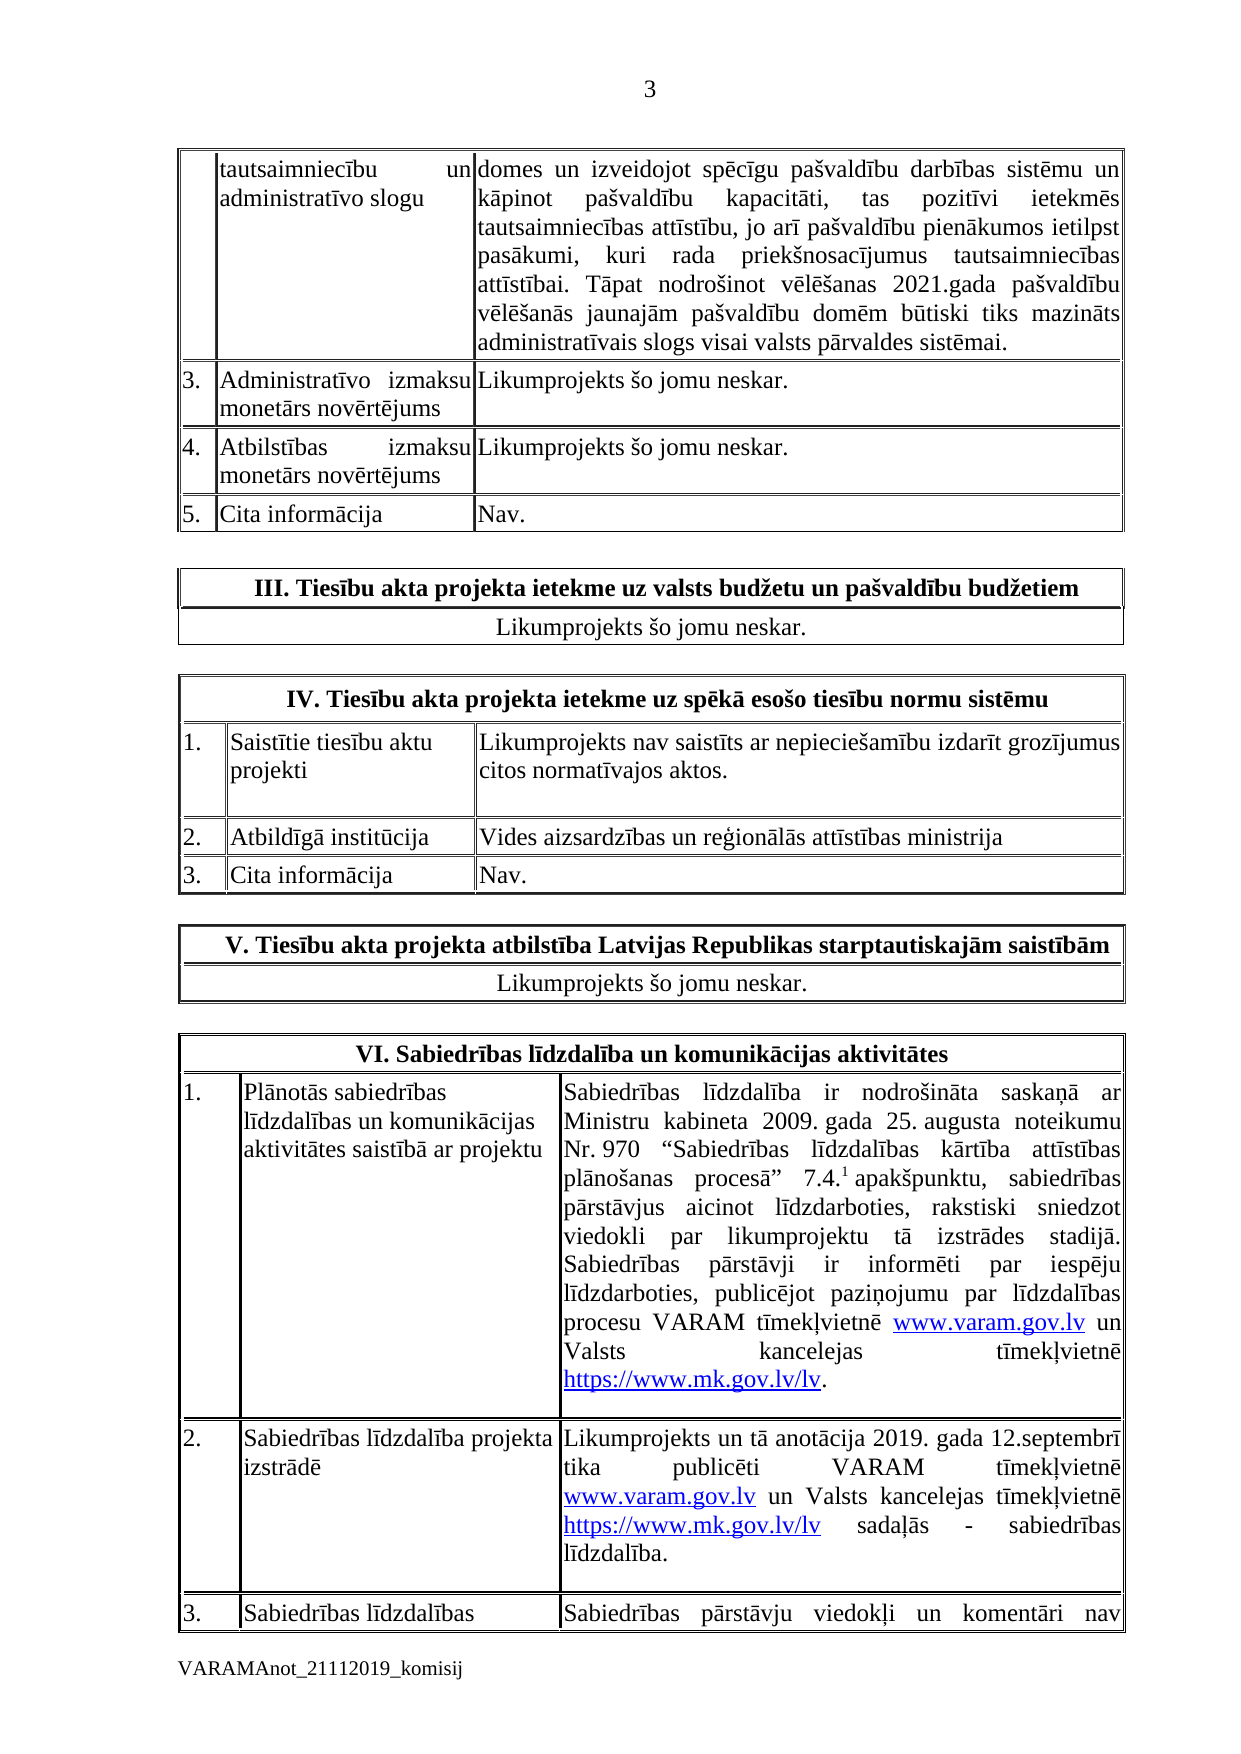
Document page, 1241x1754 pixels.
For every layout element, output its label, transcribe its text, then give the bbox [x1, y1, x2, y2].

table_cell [474, 151, 1122, 358]
table_cell 5. [181, 493, 215, 531]
table_cell [179, 531, 1123, 568]
table_cell 2. [181, 1417, 239, 1591]
table_cell Nav. [476, 854, 1124, 892]
table_cell Vides aizsardzības un reģionālās attīstības ministrija [476, 816, 1124, 854]
table_cell 2. [181, 151, 216, 358]
table_cell Saistītie tiesību aktu projekti [228, 724, 474, 816]
table_cell Atbildīgā institūcija [228, 819, 474, 854]
table_cell 4. [181, 425, 215, 492]
table_cell Plānotās sabiedrības līdzdalības un komunikācijas aktivitātes saistībā ar projektu [242, 1074, 559, 1417]
table_cell Atbilstības izmaksu monetārs novērtējums [218, 429, 473, 492]
table_cell Likumprojekts nav saistīts ar nepieciešamību izdarīt grozījumus citos normatīvajos aktos. [476, 721, 1124, 816]
table_cell Likumprojekts šo jomu neskar. [179, 606, 1123, 644]
table_cell 3. [181, 359, 215, 425]
table_header V. Tiesību akta projekta atbilstība Latvijas Republikas starptautiskajām saistībām [181, 927, 1123, 962]
table_cell III. Tiesību akta projekta ietekme uz valsts budžetu un pašvaldību budžetiem [181, 569, 1122, 606]
table_cell Cita informācija [227, 857, 476, 892]
table_cell 1. [180, 721, 227, 816]
table_cell Sabiedrības līdzdalība ir nodrošināta saskaņā ar Ministru kabineta 2009. gada 25. augusta noteikumu Nr. 970 “Sabiedrības līdzdalības kārtība attīstības plānošanas procesā” 7.4.1 apakšpunktu, sabiedrības pārstāvjus aicinot līdzdarboties, rakstiski sniedzot viedokli par likumprojektu tā izstrādes stadijā. Sabiedrības pārstāvji ir informēti par iespēju līdzdarboties, publicējot paziņojumu par līdzdalības procesu VARAM tīmekļvietnē www.varam.gov.lv un Valsts kancelejas tīmekļvietnē https://www.mk.gov.lv/lv. [560, 1071, 1124, 1417]
table_cell Likumprojekts šo jomu neskar. [476, 425, 1122, 492]
table_cell Likumprojekts šo jomu neskar. [181, 962, 1123, 1000]
table_cell 3. [181, 1591, 240, 1629]
table_cell Administratīvo izmaksu monetārs novērtējums [218, 362, 473, 425]
table_cell 2. [180, 816, 227, 854]
table_cell Likumprojekts šo jomu neskar. [476, 359, 1122, 425]
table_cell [560, 1591, 1123, 1629]
table_header IV. Tiesību akta projekta ietekme uz spēkā esošo tiesību normu sistēmu [181, 677, 1123, 721]
table_header VI. Sabiedrības līdzdalība un komunikācijas aktivitātes [181, 1036, 1123, 1071]
table_cell Nav. [476, 493, 1122, 531]
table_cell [240, 1595, 560, 1629]
table_cell Cita informācija [218, 496, 473, 531]
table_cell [216, 151, 474, 358]
table_cell Sabiedrības līdzdalība projekta izstrādē [242, 1421, 559, 1591]
table_cell Likumprojekts un tā anotācija 2019. gada 12.septembrī tika publicēti VARAM tīmekļvietnē www.varam.gov.lv un Valsts kancelejas tīmekļvietnē https://www.mk.gov.lv/lv sadaļās - sabiedrības līdzdalība. [562, 1417, 1123, 1591]
table_cell 3. [180, 854, 227, 892]
table_cell 1. [180, 1071, 240, 1417]
